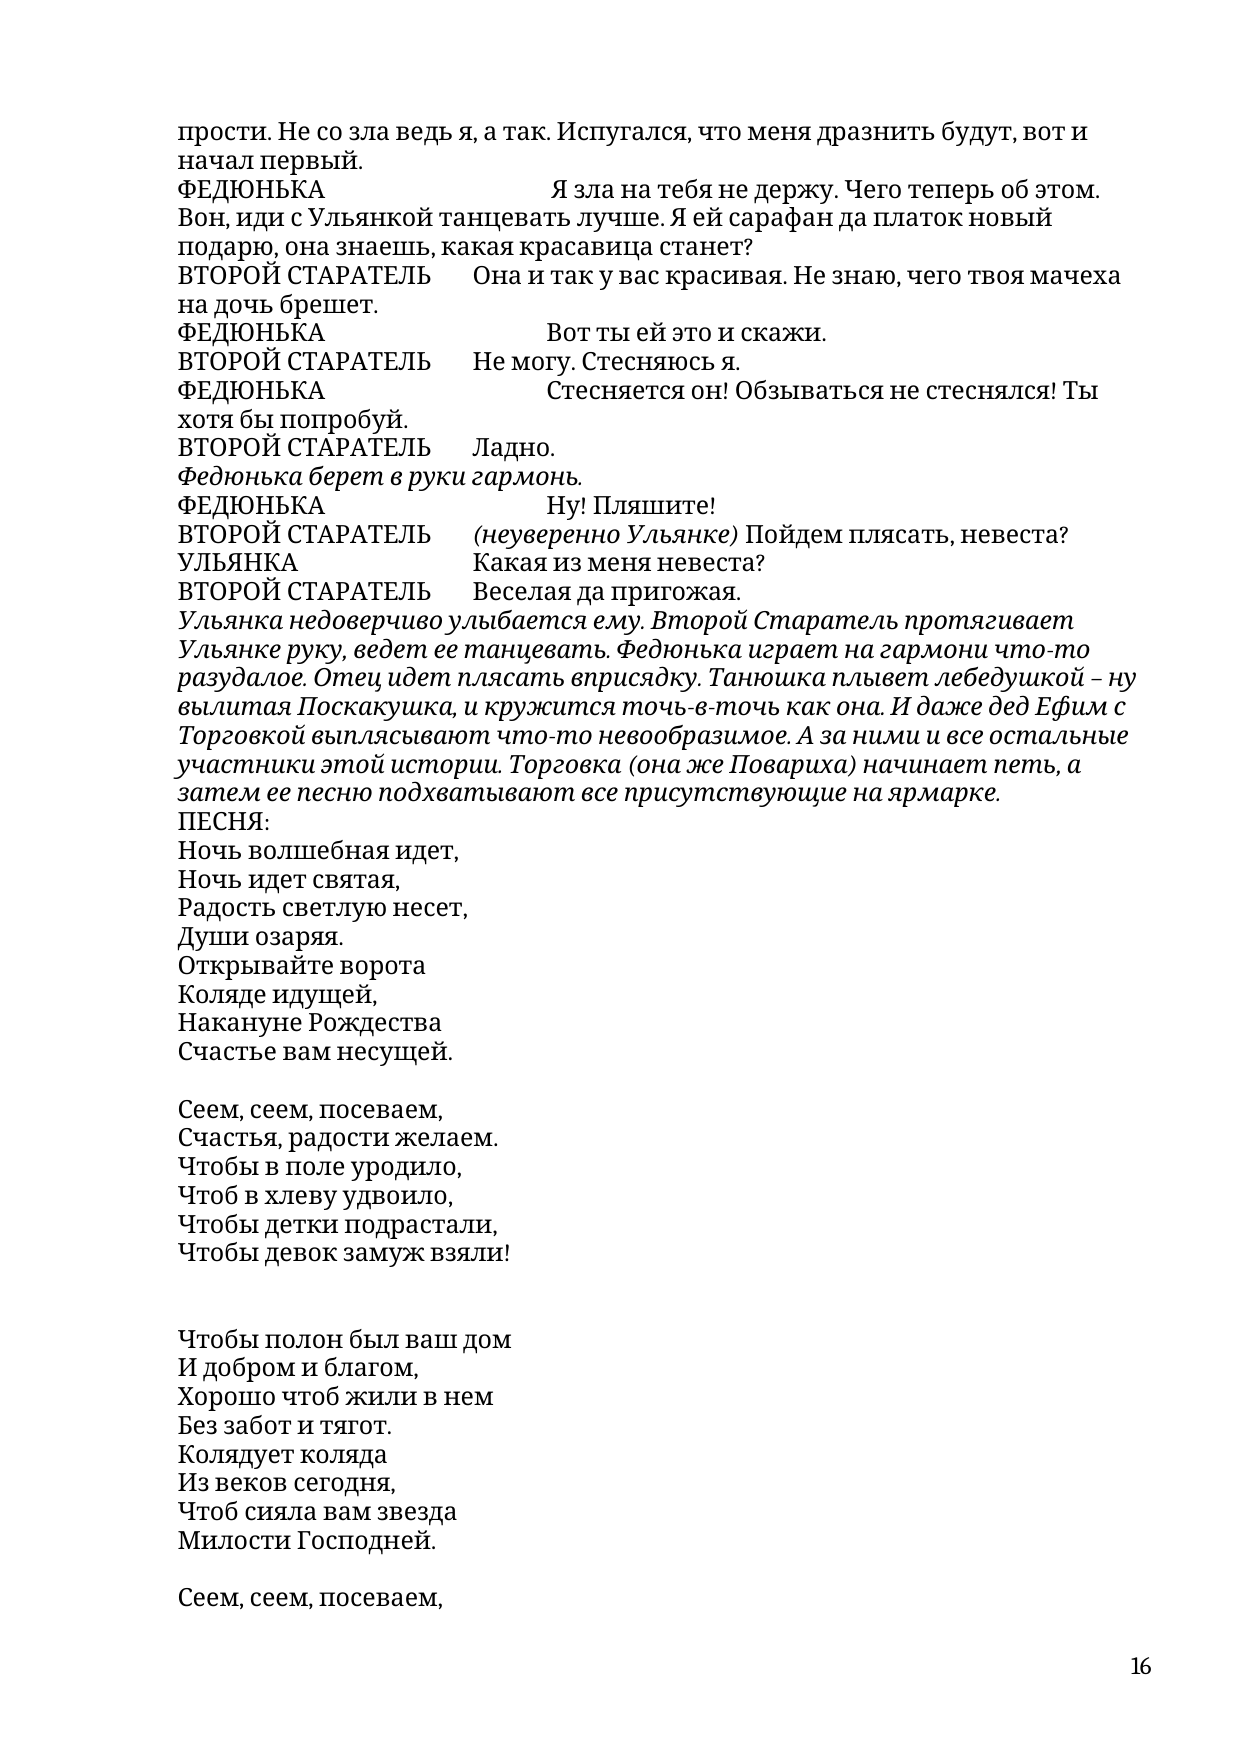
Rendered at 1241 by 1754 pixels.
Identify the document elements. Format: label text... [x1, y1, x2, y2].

text Чтобы детки подрастали, [177, 1211, 1152, 1239]
text Чтобы в поле уродило, [177, 1153, 1152, 1182]
text Колядует коляда [177, 1441, 1152, 1469]
text Милости Господней. [177, 1527, 1152, 1556]
text Чтобы полон был ваш дом [177, 1326, 1152, 1354]
text Без забот и тягот. [177, 1412, 1152, 1441]
text ВТОРОЙ СТАРАТЕЛЬ (неуверенно Ульянке) Пойдем плясать, невеста? [177, 521, 1152, 549]
text Хорошо чтоб жили в нем [177, 1383, 1152, 1412]
text ВТОРОЙ СТАРАТЕЛЬ Она и так у вас красивая. Не знаю, чего твоя мачеха на дочь брешет. [177, 262, 1152, 319]
text Счастье вам несущей. [177, 1038, 1152, 1067]
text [177, 118, 1152, 176]
text Ночь волшебная идет, [177, 837, 1152, 866]
text ПЕСНЯ: [177, 808, 1152, 837]
text Открывайте ворота [177, 952, 1152, 981]
text ФЕДЮНЬКА Ну! Пляшите! [177, 492, 1152, 521]
text Счастья, радости желаем. [177, 1124, 1152, 1153]
text ФЕДЮНЬКА Вот ты ей это и скажи. [177, 319, 1152, 348]
text Накануне Рождества [177, 1009, 1152, 1038]
text Из веков сегодня, [177, 1469, 1152, 1498]
text Чтоб в хлеву удвоило, [177, 1182, 1152, 1211]
text Чтобы девок замуж взяли! [177, 1239, 1152, 1268]
text Коляде идущей, [177, 981, 1152, 1009]
text И добром и благом, [177, 1354, 1152, 1383]
text ФЕДЮНЬКА Я зла на тебя не держу. Чего теперь об этом. Вон, иди с Ульянкой танцевать лучше. Я ей сарафан да платок новый подарю, она знаешь, какая красавица станет? [177, 176, 1152, 262]
text ВТОРОЙ СТАРАТЕЛЬ Ладно. [177, 434, 1152, 463]
text Сеем, сеем, посеваем, [177, 1584, 1152, 1613]
text Федюнька берет в руки гармонь. [177, 463, 1152, 492]
text Души озаряя. [177, 923, 1152, 952]
text УЛЬЯНКА Какая из меня невеста? [177, 549, 1152, 578]
text Сеем, сеем, посеваем, [177, 1096, 1152, 1124]
text ВТОРОЙ СТАРАТЕЛЬ Веселая да пригожая. [177, 578, 1152, 607]
text Ульянка недоверчиво улыбается ему. Второй Старатель протягивает Ульянке руку, ведет ее танцевать. Федюнька играет на гармони что-то разудалое. Отец идет плясать вприсядку. Танюшка плывет лебедушкой – ну вылитая Поскакушка, и кружится точь-в-точь как она. И даже дед Ефим с Торговкой выплясывают что-то невообразимое. А за ними и все остальные участники этой истории. Торговка (она же Повариха) начинает петь, а затем ее песню подхватывают все присутствующие на ярмарке. [177, 607, 1152, 808]
text Чтоб сияла вам звезда [177, 1498, 1152, 1527]
text ФЕДЮНЬКА Стесняется он! Обзываться не стеснялся! Ты хотя бы попробуй. [177, 377, 1152, 434]
text ВТОРОЙ СТАРАТЕЛЬ Не могу. Стесняюсь я. [177, 348, 1152, 377]
text Ночь идет святая, [177, 866, 1152, 894]
text Радость светлую несет, [177, 894, 1152, 923]
